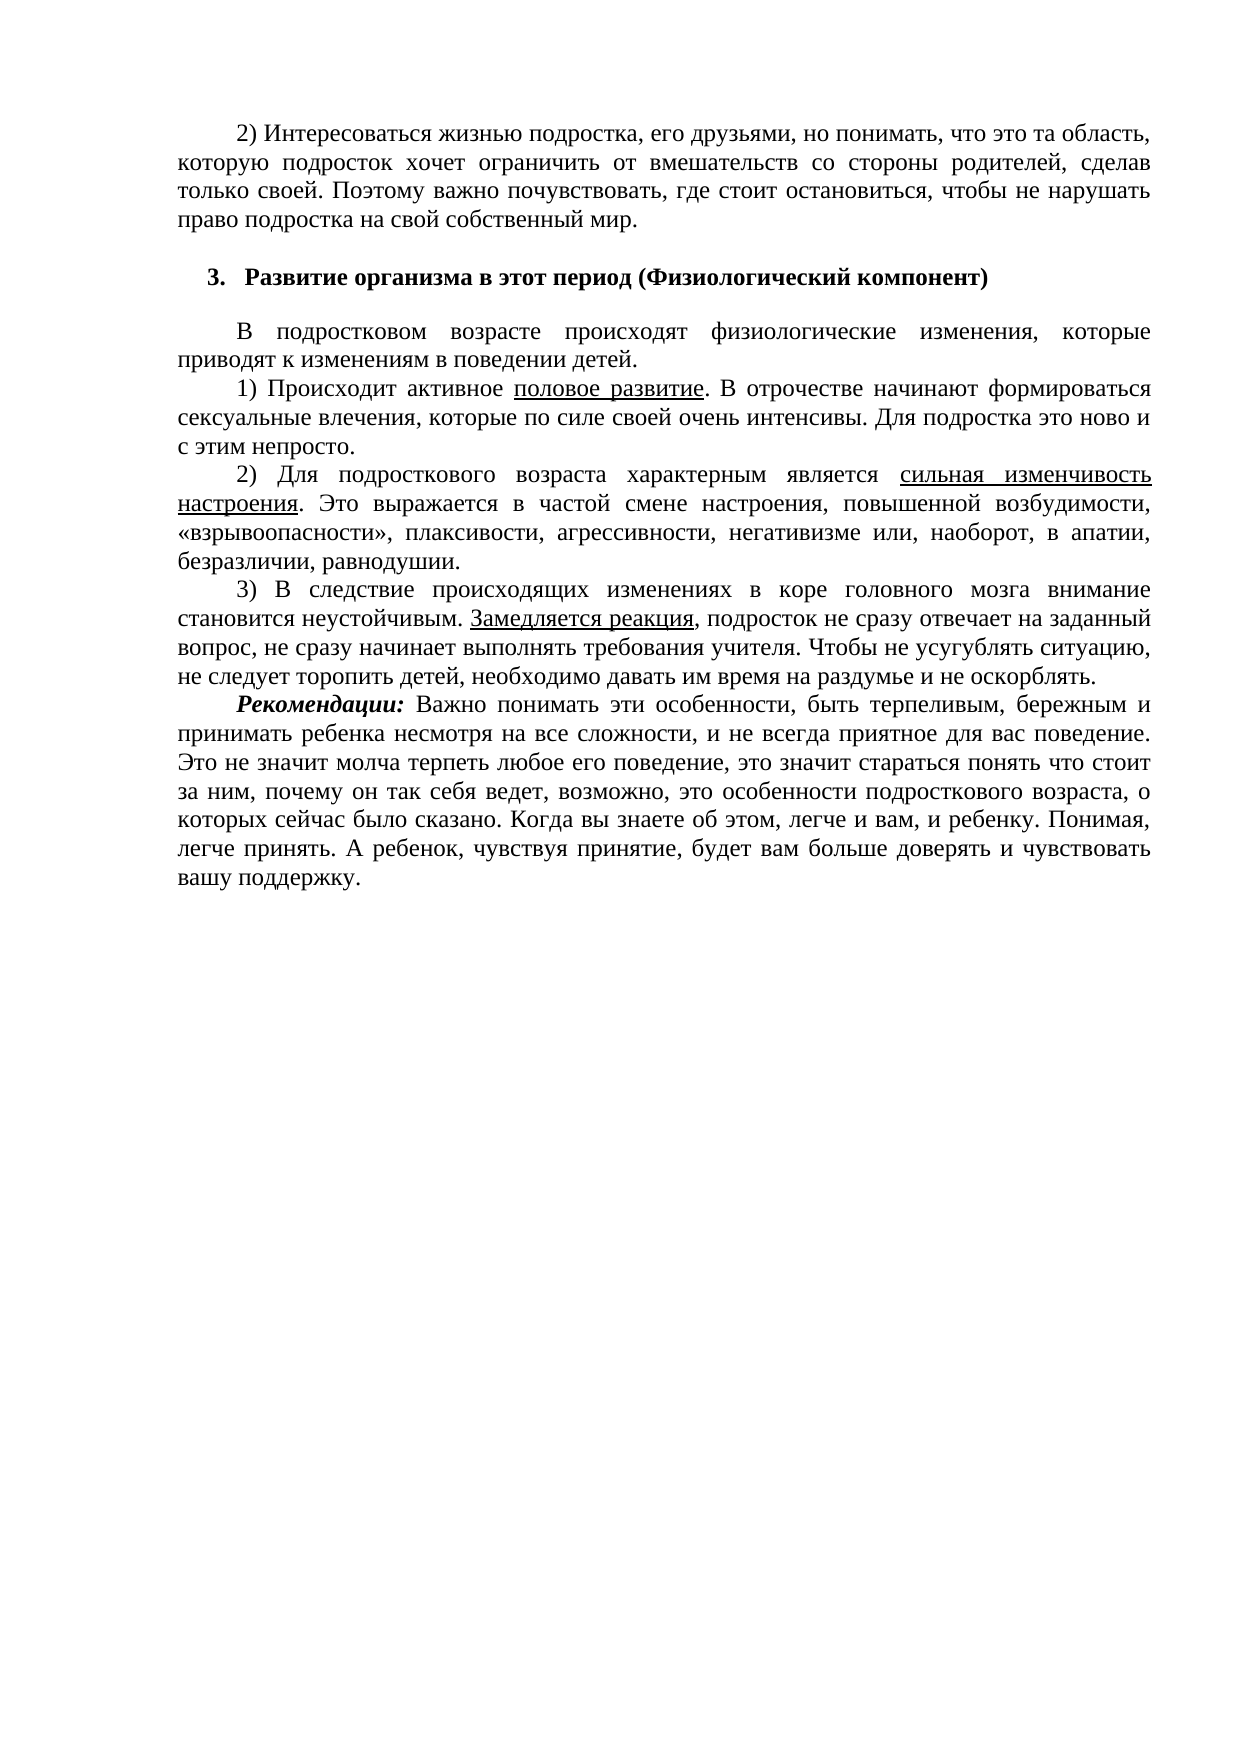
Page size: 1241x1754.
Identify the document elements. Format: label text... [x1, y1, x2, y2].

text В подростковом возрасте происходят физиологические изменения, которые приводят к изменениям в поведении детей. [177, 316, 1152, 373]
list Развитие организма в этот период (Физиологический компонент) [207, 262, 1152, 291]
text Рекомендации: Важно понимать эти особенности, быть терпеливым, бережным и принимать ребенка несмотря на все сложности, и не всегда приятное для вас поведение. Это не значит молча терпеть любое его поведение, это значит стараться понять что стоит за ним, почему он так себя ведет, возможно, это особенности подросткового возраста, о которых сейчас было сказано. Когда вы знаете об этом, легче и вам, и ребенку. Понимая, легче принять. А ребенок, чувствуя принятие, будет вам больше доверять и чувствовать вашу поддержку. [177, 689, 1152, 891]
text 2) Для подросткового возраста характерным является сильная изменчивость настроения. Это выражается в частой смене настроения, повышенной возбудимости, «взрывоопасности», плаксивости, агрессивности, негативизме или, наоборот, в апатии, безразличии, равнодушии. [177, 459, 1152, 574]
text 2) Интересоваться жизнью подростка, его друзьями, но понимать, что это та область, которую подросток хочет ограничить от вмешательств со стороны родителей, сделав только своей. Поэтому важно почувствовать, где стоит остановиться, чтобы не нарушать право подростка на свой собственный мир. [177, 118, 1152, 233]
text 1) Происходит активное половое развитие. В отрочестве начинают формироваться сексуальные влечения, которые по силе своей очень интенсивы. Для подростка это ново и с этим непросто. [177, 373, 1152, 459]
text 3) В следствие происходящих изменениях в коре головного мозга внимание становится неустойчивым. Замедляется реакция, подросток не сразу отвечает на заданный вопрос, не сразу начинает выполнять требования учителя. Чтобы не усугублять ситуацию, не следует торопить детей, необходимо давать им время на раздумье и не оскорблять. [177, 574, 1152, 689]
